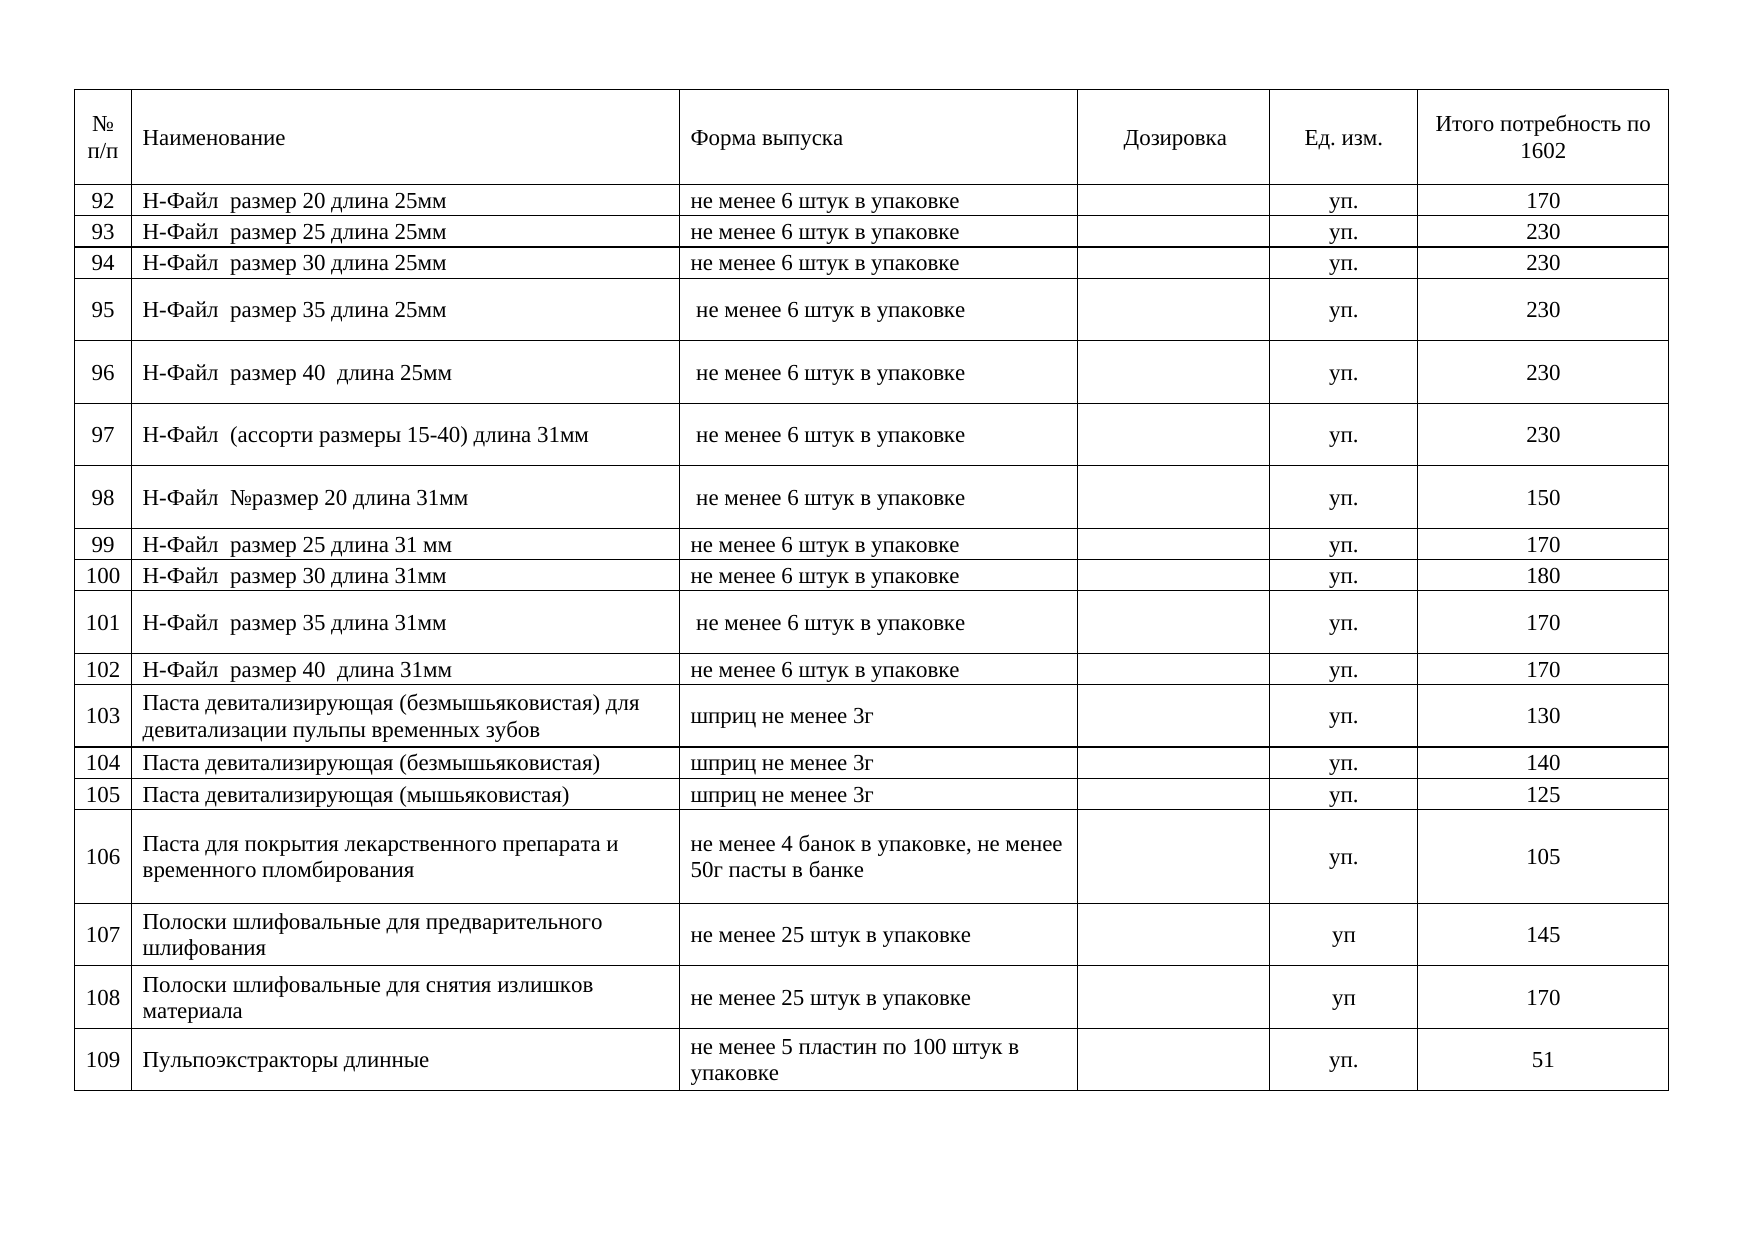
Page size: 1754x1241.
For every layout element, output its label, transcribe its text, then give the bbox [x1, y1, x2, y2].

table_cell шприц не менее 3г [680, 685, 1077, 746]
table_cell H-Файл (ассорти размеры 15-40) длина 31мм [132, 404, 679, 465]
table_cell шприц не менее 3г [680, 779, 1077, 809]
table_cell [1078, 654, 1269, 684]
table_cell не менее 6 штук в упаковке [680, 654, 1077, 684]
table_cell 93 [75, 216, 131, 246]
table_cell Паста девитализирующая (мышьяковистая) [132, 779, 679, 809]
table_cell 230 [1418, 279, 1668, 340]
table_cell H-Файл размер 40 длина 25мм [132, 341, 679, 403]
table_cell уп. [1270, 341, 1417, 403]
table_cell уп. [1270, 529, 1417, 559]
table_cell H-Файл размер 30 длина 31мм [132, 560, 679, 590]
table_cell 125 [1418, 779, 1668, 809]
table_cell 145 [1418, 904, 1668, 965]
table_cell H-Файл размер 20 длина 25мм [132, 185, 679, 215]
table_cell [1078, 404, 1269, 465]
table_cell H-Файл размер 25 длина 25мм [132, 216, 679, 246]
table_cell не менее 25 штук в упаковке [680, 966, 1077, 1028]
table_cell 95 [75, 279, 131, 340]
table_cell уп. [1270, 779, 1417, 809]
table_cell H-Файл размер 30 длина 25мм [132, 248, 679, 278]
table_cell не менее 6 штук в упаковке [680, 404, 1077, 465]
table_cell не менее 6 штук в упаковке [680, 466, 1077, 528]
table_cell Паста для покрытия лекарственного препарата и временного пломбирования [132, 810, 679, 903]
table_cell уп. [1270, 810, 1417, 903]
table_cell 170 [1418, 654, 1668, 684]
table_cell не менее 6 штук в упаковке [680, 216, 1077, 246]
table_cell 99 [75, 529, 131, 559]
table_cell уп. [1270, 1029, 1417, 1090]
table_cell 108 [75, 966, 131, 1028]
table_cell 106 [75, 810, 131, 903]
table_cell 51 [1418, 1029, 1668, 1090]
table_cell не менее 6 штук в упаковке [680, 185, 1077, 215]
table_header Ед. изм. [1270, 90, 1417, 184]
table_cell [1078, 466, 1269, 528]
table_cell не менее 6 штук в упаковке [680, 341, 1077, 403]
table_cell уп. [1270, 279, 1417, 340]
table_cell 104 [75, 748, 131, 778]
table_cell H-Файл размер 40 длина 31мм [132, 654, 679, 684]
table_cell [1078, 685, 1269, 746]
table_cell [1078, 560, 1269, 590]
table_cell уп. [1270, 560, 1417, 590]
table_cell не менее 6 штук в упаковке [680, 248, 1077, 278]
table_cell 96 [75, 341, 131, 403]
table_cell 180 [1418, 560, 1668, 590]
table_header Наименование [132, 90, 679, 184]
table_cell [1078, 904, 1269, 965]
table_cell 230 [1418, 341, 1668, 403]
table_cell Пульпоэкстракторы длинные [132, 1029, 679, 1090]
table_cell [1078, 185, 1269, 215]
table_cell не менее 6 штук в упаковке [680, 591, 1077, 653]
table_cell не менее 6 штук в упаковке [680, 279, 1077, 340]
table_cell 170 [1418, 185, 1668, 215]
table_cell [1078, 529, 1269, 559]
table_cell [1078, 1029, 1269, 1090]
table_header Форма выпуска [680, 90, 1077, 184]
table_header Итого потребность по 1602 [1418, 90, 1668, 184]
table_cell уп [1270, 966, 1417, 1028]
table_cell 97 [75, 404, 131, 465]
table_cell [1078, 216, 1269, 246]
table_cell 230 [1418, 216, 1668, 246]
table_cell H-Файл №размер 20 длина 31мм [132, 466, 679, 528]
table_cell не менее 6 штук в упаковке [680, 560, 1077, 590]
table_cell 98 [75, 466, 131, 528]
table_cell [1078, 341, 1269, 403]
table_cell 170 [1418, 529, 1668, 559]
table_cell 94 [75, 248, 131, 278]
table_cell 130 [1418, 685, 1668, 746]
table_cell не менее 25 штук в упаковке [680, 904, 1077, 965]
table_cell 230 [1418, 248, 1668, 278]
table_cell уп. [1270, 654, 1417, 684]
table_cell уп. [1270, 748, 1417, 778]
table_header Дозировка [1078, 90, 1269, 184]
table_cell 105 [75, 779, 131, 809]
table_cell 102 [75, 654, 131, 684]
table_cell H-Файл размер 35 длина 31мм [132, 591, 679, 653]
table_cell [1078, 248, 1269, 278]
table_cell 105 [1418, 810, 1668, 903]
table_cell уп. [1270, 685, 1417, 746]
table_cell [1078, 966, 1269, 1028]
table_cell 140 [1418, 748, 1668, 778]
table_cell [1078, 279, 1269, 340]
table_cell 103 [75, 685, 131, 746]
table_cell уп. [1270, 404, 1417, 465]
table_cell уп. [1270, 248, 1417, 278]
table_cell уп. [1270, 216, 1417, 246]
table_cell H-Файл размер 25 длина 31 мм [132, 529, 679, 559]
table_cell [1078, 810, 1269, 903]
table_cell 100 [75, 560, 131, 590]
table_cell не менее 6 штук в упаковке [680, 529, 1077, 559]
table_cell Паста девитализирующая (безмышьяковистая) [132, 748, 679, 778]
table_cell Полоски шлифовальные для снятия излишков материала [132, 966, 679, 1028]
table_cell не менее 4 банок в упаковке, не менее 50г пасты в банке [680, 810, 1077, 903]
table_cell 101 [75, 591, 131, 653]
table_cell 170 [1418, 966, 1668, 1028]
table_cell Полоски шлифовальные для предварительного шлифования [132, 904, 679, 965]
table_cell Паста девитализирующая (безмышьяковистая) для девитализации пульпы временных зубов [132, 685, 679, 746]
table_cell 107 [75, 904, 131, 965]
table_cell уп. [1270, 591, 1417, 653]
table_cell 170 [1418, 591, 1668, 653]
table_cell уп. [1270, 185, 1417, 215]
table_cell 109 [75, 1029, 131, 1090]
table_cell 150 [1418, 466, 1668, 528]
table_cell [680, 1029, 1077, 1090]
table_cell шприц не менее 3г [680, 748, 1077, 778]
table_cell уп. [1270, 466, 1417, 528]
table_cell [1078, 591, 1269, 653]
table_cell [1078, 779, 1269, 809]
table_cell уп [1270, 904, 1417, 965]
table_cell [1078, 748, 1269, 778]
table_header № п/п [75, 90, 131, 184]
table_cell 92 [75, 185, 131, 215]
table_cell 230 [1418, 404, 1668, 465]
table_cell H-Файл размер 35 длина 25мм [132, 279, 679, 340]
